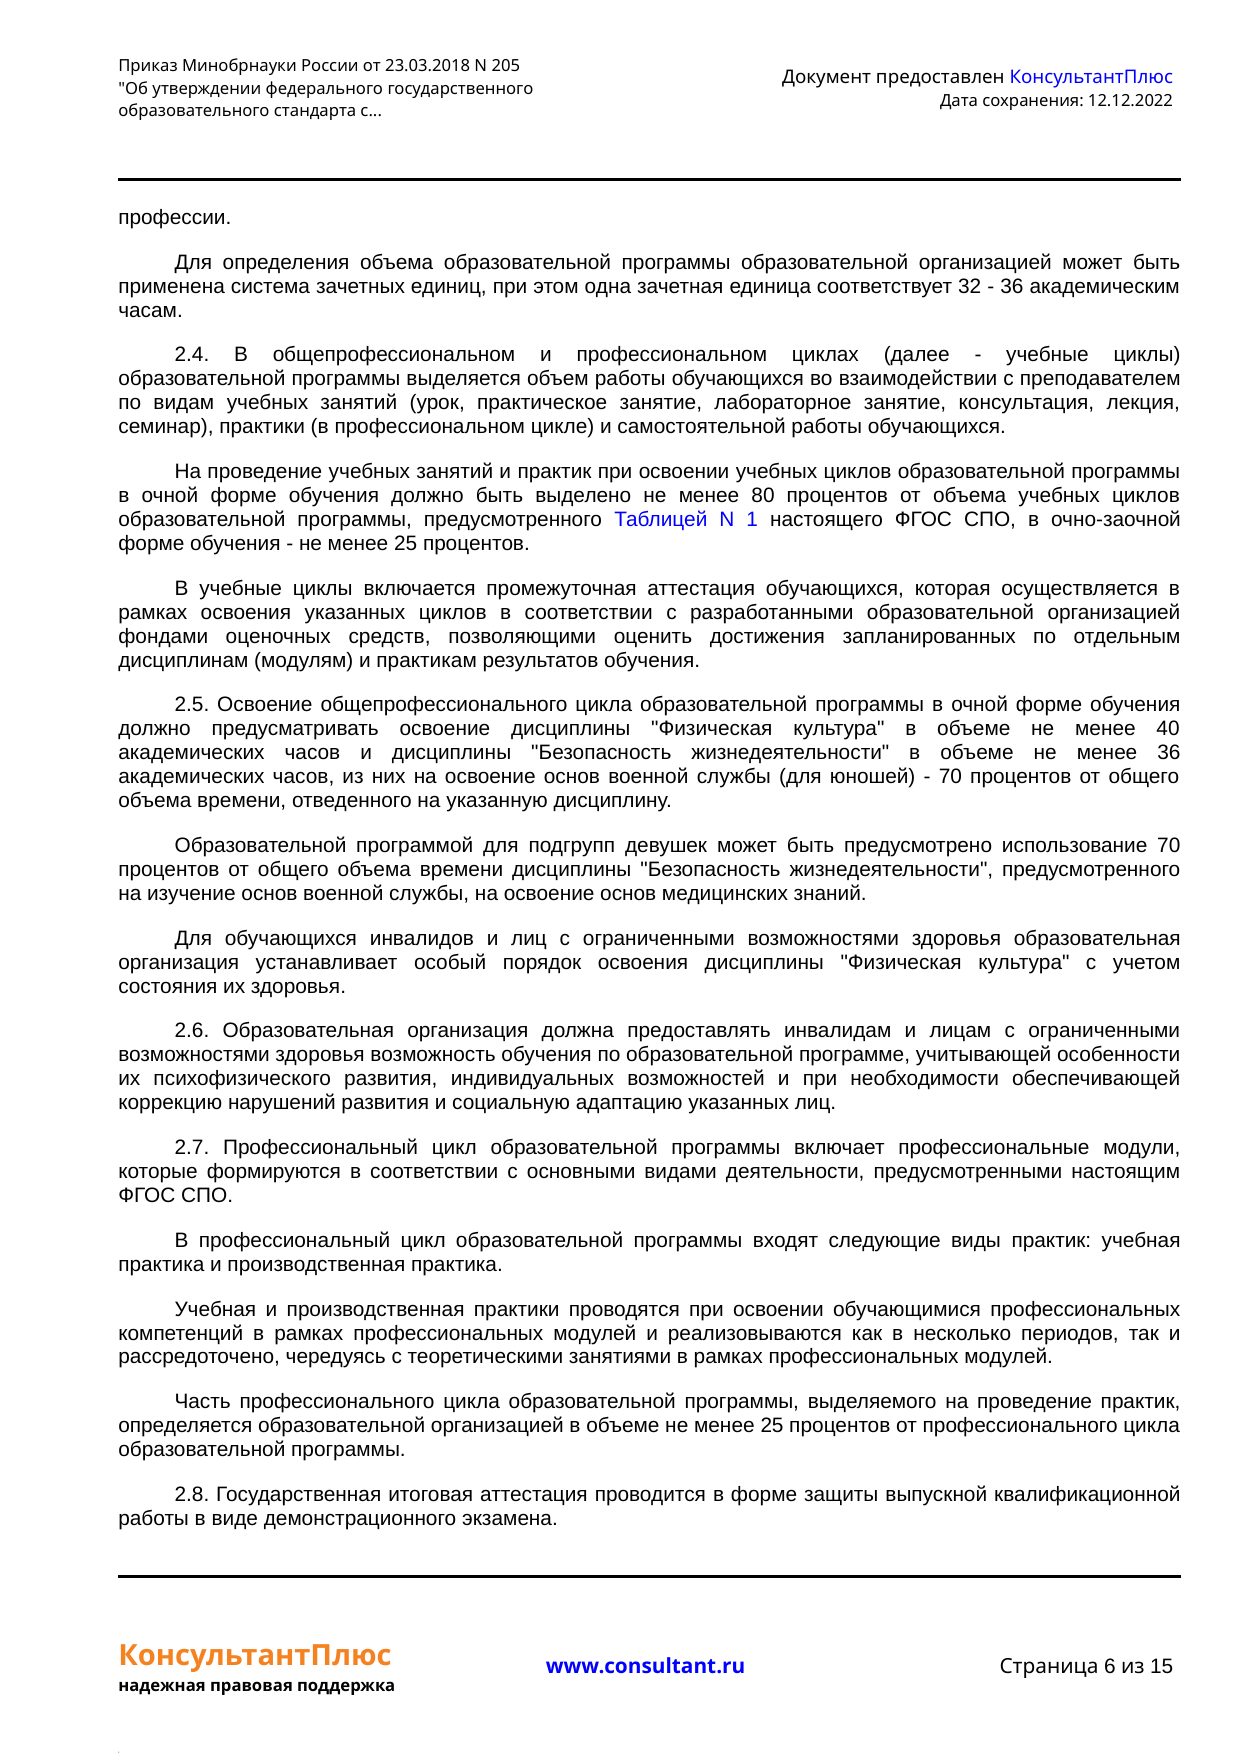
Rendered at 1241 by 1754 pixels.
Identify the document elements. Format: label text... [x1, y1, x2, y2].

text Учебная и производственная практики проводятся при освоении обучающимися профессиональных компетенций в рамках профессиональных модулей и реализовываются как в несколько периодов, так и рассредоточено, чередуясь с теоретическими занятиями в рамках профессиональных модулей. [118, 1296, 1181, 1368]
text Часть профессионального цикла образовательной программы, выделяемого на проведение практик, определяется образовательной организацией в объеме не менее 25 процентов от профессионального цикла образовательной программы. [118, 1389, 1181, 1461]
text 2.8. Государственная итоговая аттестация проводится в форме защиты выпускной квалификационной работы в виде демонстрационного экзамена. [118, 1482, 1181, 1530]
text 2.5. Освоение общепрофессионального цикла образовательной программы в очной форме обучения должно предусматривать освоение дисциплины "Физическая культура" в объеме не менее 40 академических часов и дисциплины "Безопасность жизнедеятельности" в объеме не менее 36 академических часов, из них на освоение основ военной службы (для юношей) - 70 процентов от общего объема времени, отведенного на указанную дисциплину. [118, 692, 1181, 812]
text В учебные циклы включается промежуточная аттестация обучающихся, которая осуществляется в рамках освоения указанных циклов в соответствии с разработанными образовательной организацией фондами оценочных средств, позволяющими оценить достижения запланированных по отдельным дисциплинам (модулям) и практикам результатов обучения. [118, 576, 1181, 671]
text Для определения объема образовательной программы образовательной организацией может быть применена система зачетных единиц, при этом одна зачетная единица соответствует 32 - 36 академическим часам. [118, 249, 1181, 321]
text 2.6. Образовательная организация должна предоставлять инвалидам и лицам с ограниченными возможностями здоровья возможность обучения по образовательной программе, учитывающей особенности их психофизического развития, индивидуальных возможностей и при необходимости обеспечивающей коррекцию нарушений развития и социальную адаптацию указанных лиц. [118, 1018, 1181, 1114]
text Для обучающихся инвалидов и лиц с ограниченными возможностями здоровья образовательная организация устанавливает особый порядок освоения дисциплины "Физическая культура" с учетом состояния их здоровья. [118, 926, 1181, 997]
text Образовательной программой для подгрупп девушек может быть предусмотрено использование 70 процентов от общего объема времени дисциплины "Безопасность жизнедеятельности", предусмотренного на изучение основ военной службы, на освоение основ медицинских знаний. [118, 833, 1181, 905]
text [118, 205, 1181, 229]
text 2.7. Профессиональный цикл образовательной программы включает профессиональные модули, которые формируются в соответствии с основными видами деятельности, предусмотренными настоящим ФГОС СПО. [118, 1135, 1181, 1207]
text 2.4. В общепрофессиональном и профессиональном циклах (далее - учебные циклы) образовательной программы выделяется объем работы обучающихся во взаимодействии с преподавателем по видам учебных занятий (урок, практическое занятие, лабораторное занятие, консультация, лекция, семинар), практики (в профессиональном цикле) и самостоятельной работы обучающихся. [118, 342, 1181, 438]
text В профессиональный цикл образовательной программы входят следующие виды практик: учебная практика и производственная практика. [118, 1228, 1181, 1276]
text На проведение учебных занятий и практик при освоении учебных циклов образовательной программы в очной форме обучения должно быть выделено не менее 80 процентов от объема учебных циклов образовательной программы, предусмотренного Таблицей N 1 настоящего ФГОС СПО, в очно-заочной форме обучения - не менее 25 процентов. [118, 459, 1181, 555]
